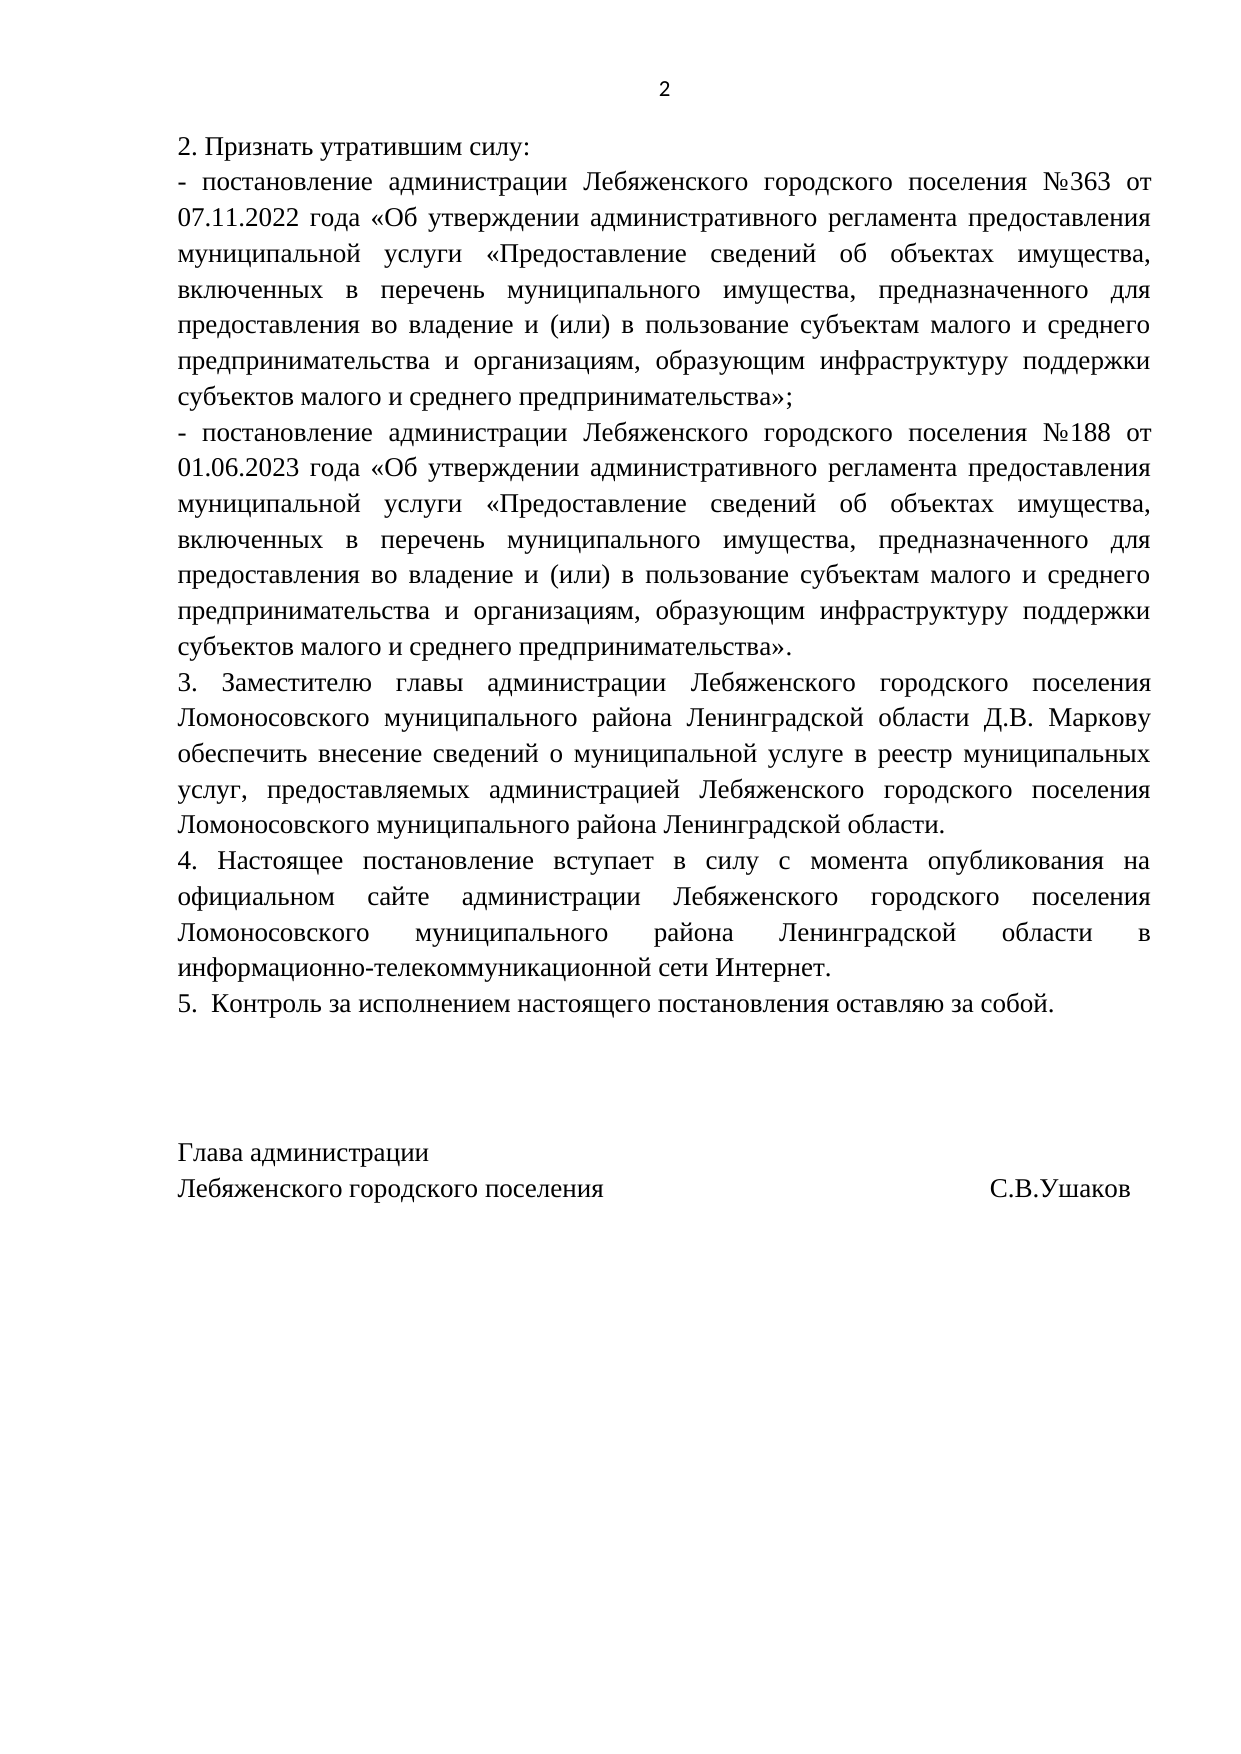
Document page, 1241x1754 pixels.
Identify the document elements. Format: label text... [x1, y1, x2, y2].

text 2. Признать утратившим силу: [177, 130, 1152, 161]
text 4. Настоящее постановление вступает в силу с момента опубликования на официальном сайте администрации Лебяженского городского поселения Ломоносовского муниципального района Ленинградской области в информационно-телекоммуникационной сети Интернет. [177, 844, 1152, 983]
text - постановление администрации Лебяженского городского поселения №363 от 07.11.2022 года «Об утверждении административного регламента предоставления муниципальной услуги «Предоставление сведений об объектах имущества, включенных в перечень муниципального имущества, предназначенного для предоставления во владение и (или) в пользование субъектам малого и среднего предпринимательства и организациям, образующим инфраструктуру поддержки субъектов малого и среднего предпринимательства»; [177, 166, 1152, 411]
text 3. Заместителю главы администрации Лебяженского городского поселения Ломоносовского муниципального района Ленинградской области Д.В. Маркову обеспечить внесение сведений о муниципальной услуге в реестр муниципальных услуг, предоставляемых администрацией Лебяженского городского поселения Ломоносовского муниципального района Ленинградской области. [177, 666, 1152, 840]
text - постановление администрации Лебяженского городского поселения №188 от 01.06.2023 года «Об утверждении административного регламента предоставления муниципальной услуги «Предоставление сведений об объектах имущества, включенных в перечень муниципального имущества, предназначенного для предоставления во владение и (или) в пользование субъектам малого и среднего предпринимательства и организациям, образующим инфраструктуру поддержки субъектов малого и среднего предпринимательства». [177, 416, 1152, 661]
text 5. Контроль за исполнением настоящего постановления оставляю за собой. [177, 987, 1152, 1018]
text Глава администрации [177, 1136, 1152, 1167]
text Лебяженского городского поселения С.В.Ушаков [177, 1172, 1152, 1203]
